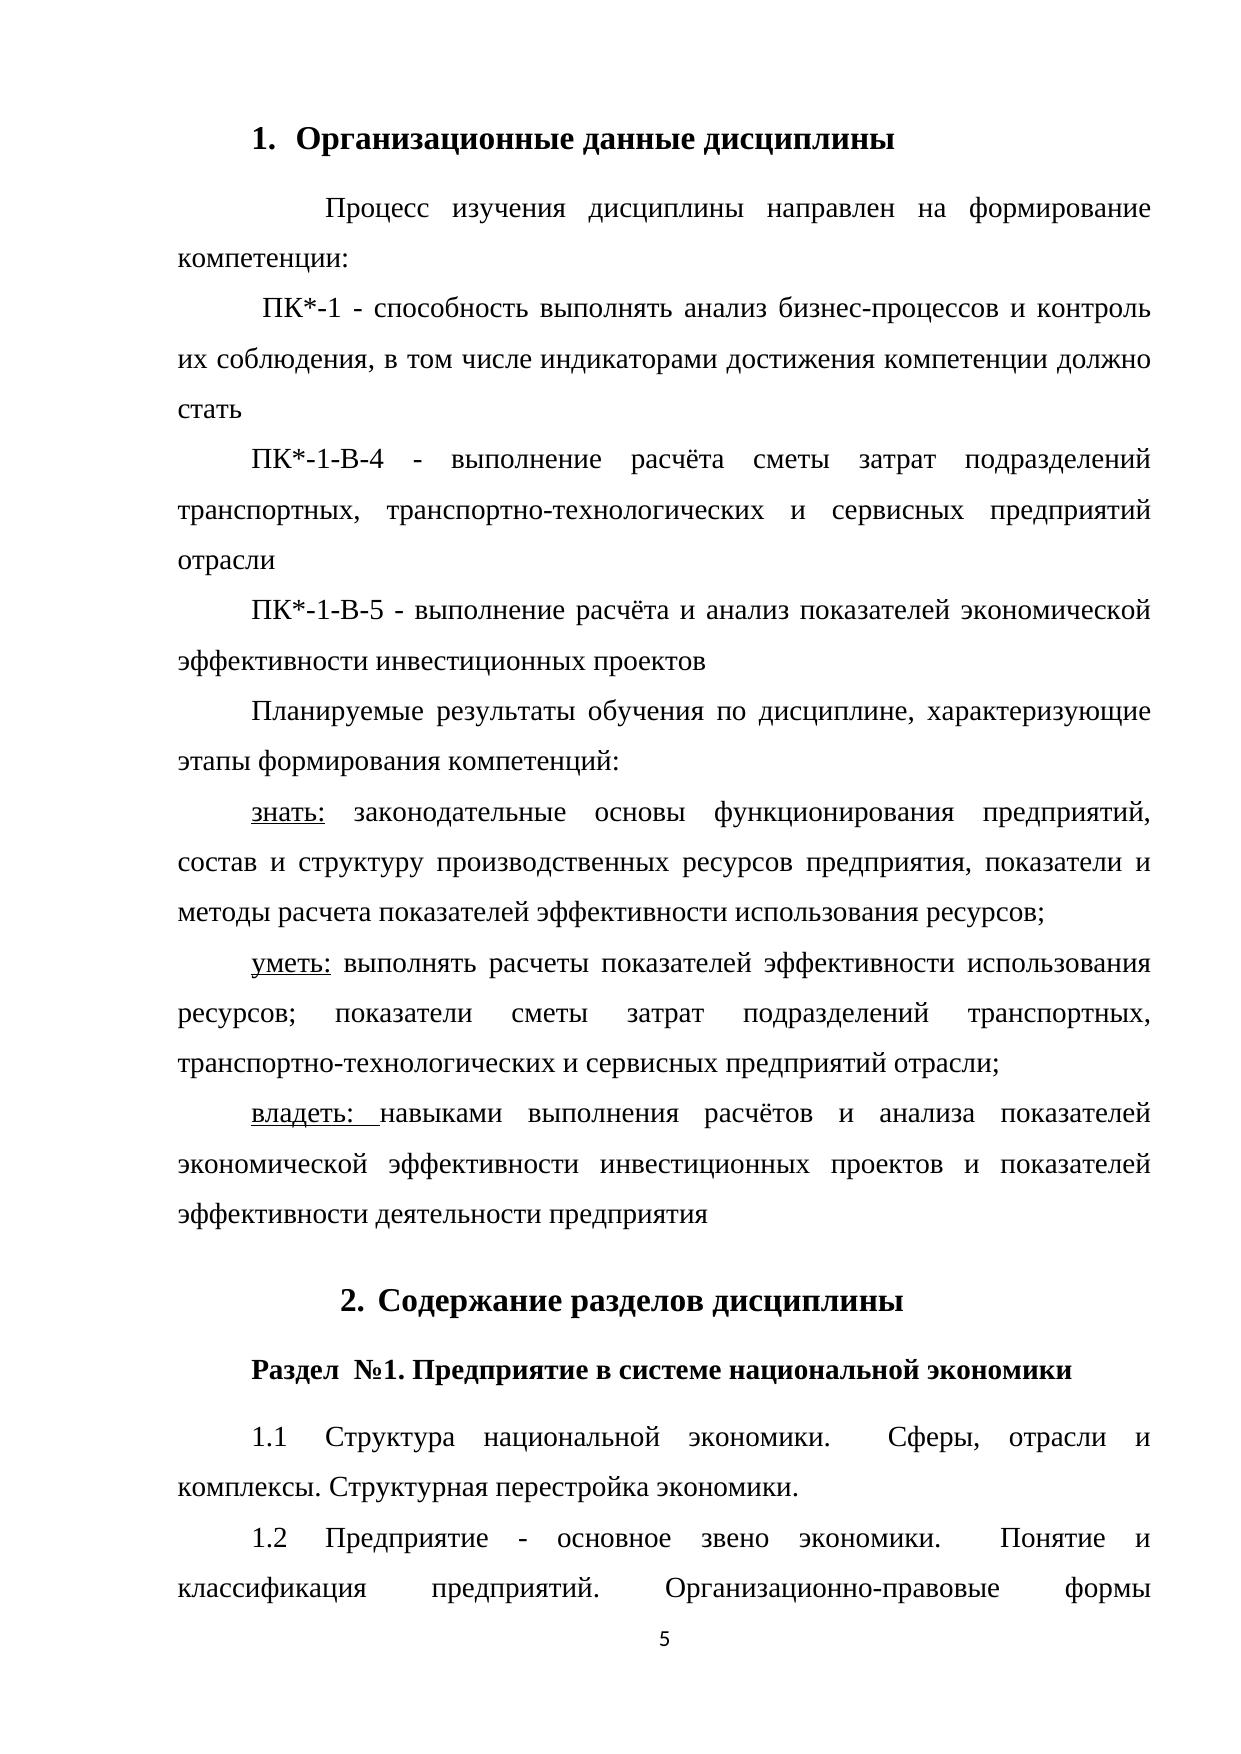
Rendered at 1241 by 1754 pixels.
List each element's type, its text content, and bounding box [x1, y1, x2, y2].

text Процесс изучения дисциплины направлен на формирование компетенции: [177, 190, 1152, 274]
text Планируемые результаты обучения по дисциплине, характеризующие этапы формирования компетенций: [177, 693, 1152, 777]
text ПК*-1 - способность выполнять анализ бизнес-процессов и контроль их соблюдения, в том числе индикаторами достижения компетенции должно стать [177, 291, 1152, 425]
text уметь: выполнять расчеты показателей эффективности использования ресурсов; показатели сметы затрат подразделений транспортных, транспортно-технологических и сервисных предприятий отрасли; [177, 945, 1152, 1079]
text владеть: навыками выполнения расчётов и анализа показателей экономической эффективности инвестиционных проектов и показателей эффективности деятельности предприятия [177, 1096, 1152, 1230]
list Содержание разделов дисциплины [340, 1280, 1152, 1318]
text ПК*-1-В-4 - выполнение расчёта сметы затрат подразделений транспортных, транспортно-технологических и сервисных предприятий отрасли [177, 442, 1152, 576]
text 1.1 Структура национальной экономики. Сферы, отрасли и комплексы. Структурная перестройка экономики. [177, 1419, 1152, 1503]
text Раздел №1. Предприятие в системе национальной экономики [177, 1352, 1152, 1386]
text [177, 1520, 1152, 1603]
text ПК*-1-В-5 - выполнение расчёта и анализ показателей экономической эффективности инвестиционных проектов [177, 592, 1152, 676]
text знать: законодательные основы функционирования предприятий, состав и структуру производственных ресурсов предприятия, показатели и методы расчета показателей эффективности использования ресурсов; [177, 794, 1152, 928]
list Организационные данные дисциплины [177, 118, 1152, 156]
